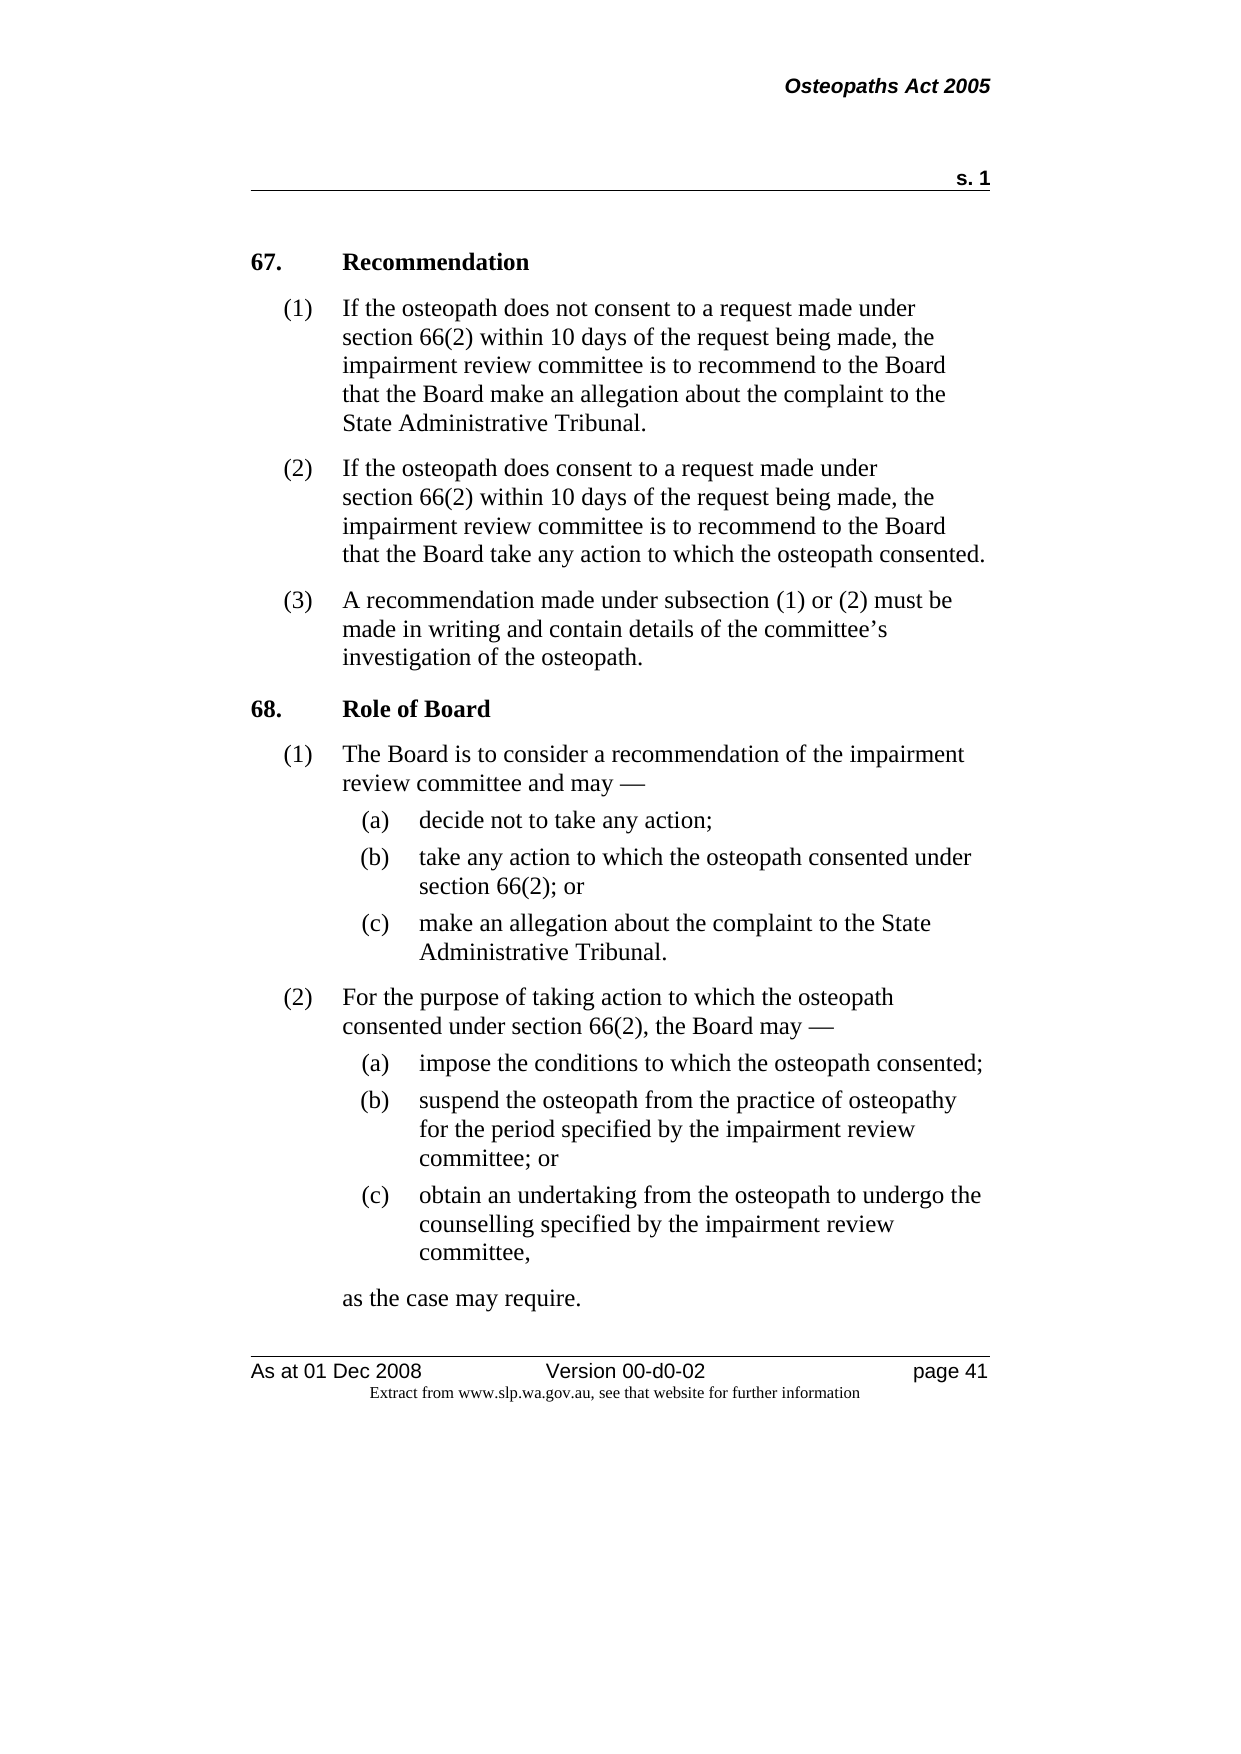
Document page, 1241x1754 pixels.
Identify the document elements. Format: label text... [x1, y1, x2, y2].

subtitle 68. Role of Board [251, 694, 990, 723]
text as the case may require. [251, 1283, 990, 1312]
text (a) impose the conditions to which the osteopath consented; [251, 1048, 990, 1077]
subtitle 67. Recommendation [251, 247, 990, 276]
text (2) If the osteopath does consent to a request made under section 66(2) within 10 days of the request being made, the impairment review committee is to recommend to the Board that the Board take any action to which the osteopath consented. [251, 453, 990, 568]
text (a) decide not to take any action; [251, 805, 990, 834]
text (3) A recommendation made under subsection (1) or (2) must be made in writing and contain details of the committee’s investigation of the osteopath. [251, 585, 990, 671]
text (1) The Board is to consider a recommendation of the impairment review committee and may — [251, 739, 990, 797]
text (c) make an allegation about the complaint to the State Administrative Tribunal. [251, 908, 990, 966]
text (2) For the purpose of taking action to which the osteopath consented under section 66(2), the Board may — [251, 982, 990, 1040]
text (c) obtain an undertaking from the osteopath to undergo the counselling specified by the impairment review committee, [251, 1180, 990, 1266]
text (b) take any action to which the osteopath consented under section 66(2); or [251, 842, 990, 900]
text (b) suspend the osteopath from the practice of osteopathy for the period specified by the impairment review committee; or [251, 1085, 990, 1172]
text (1) If the osteopath does not consent to a request made under section 66(2) within 10 days of the request being made, the impairment review committee is to recommend to the Board that the Board make an allegation about the complaint to the State Administrative Tribunal. [251, 293, 990, 437]
